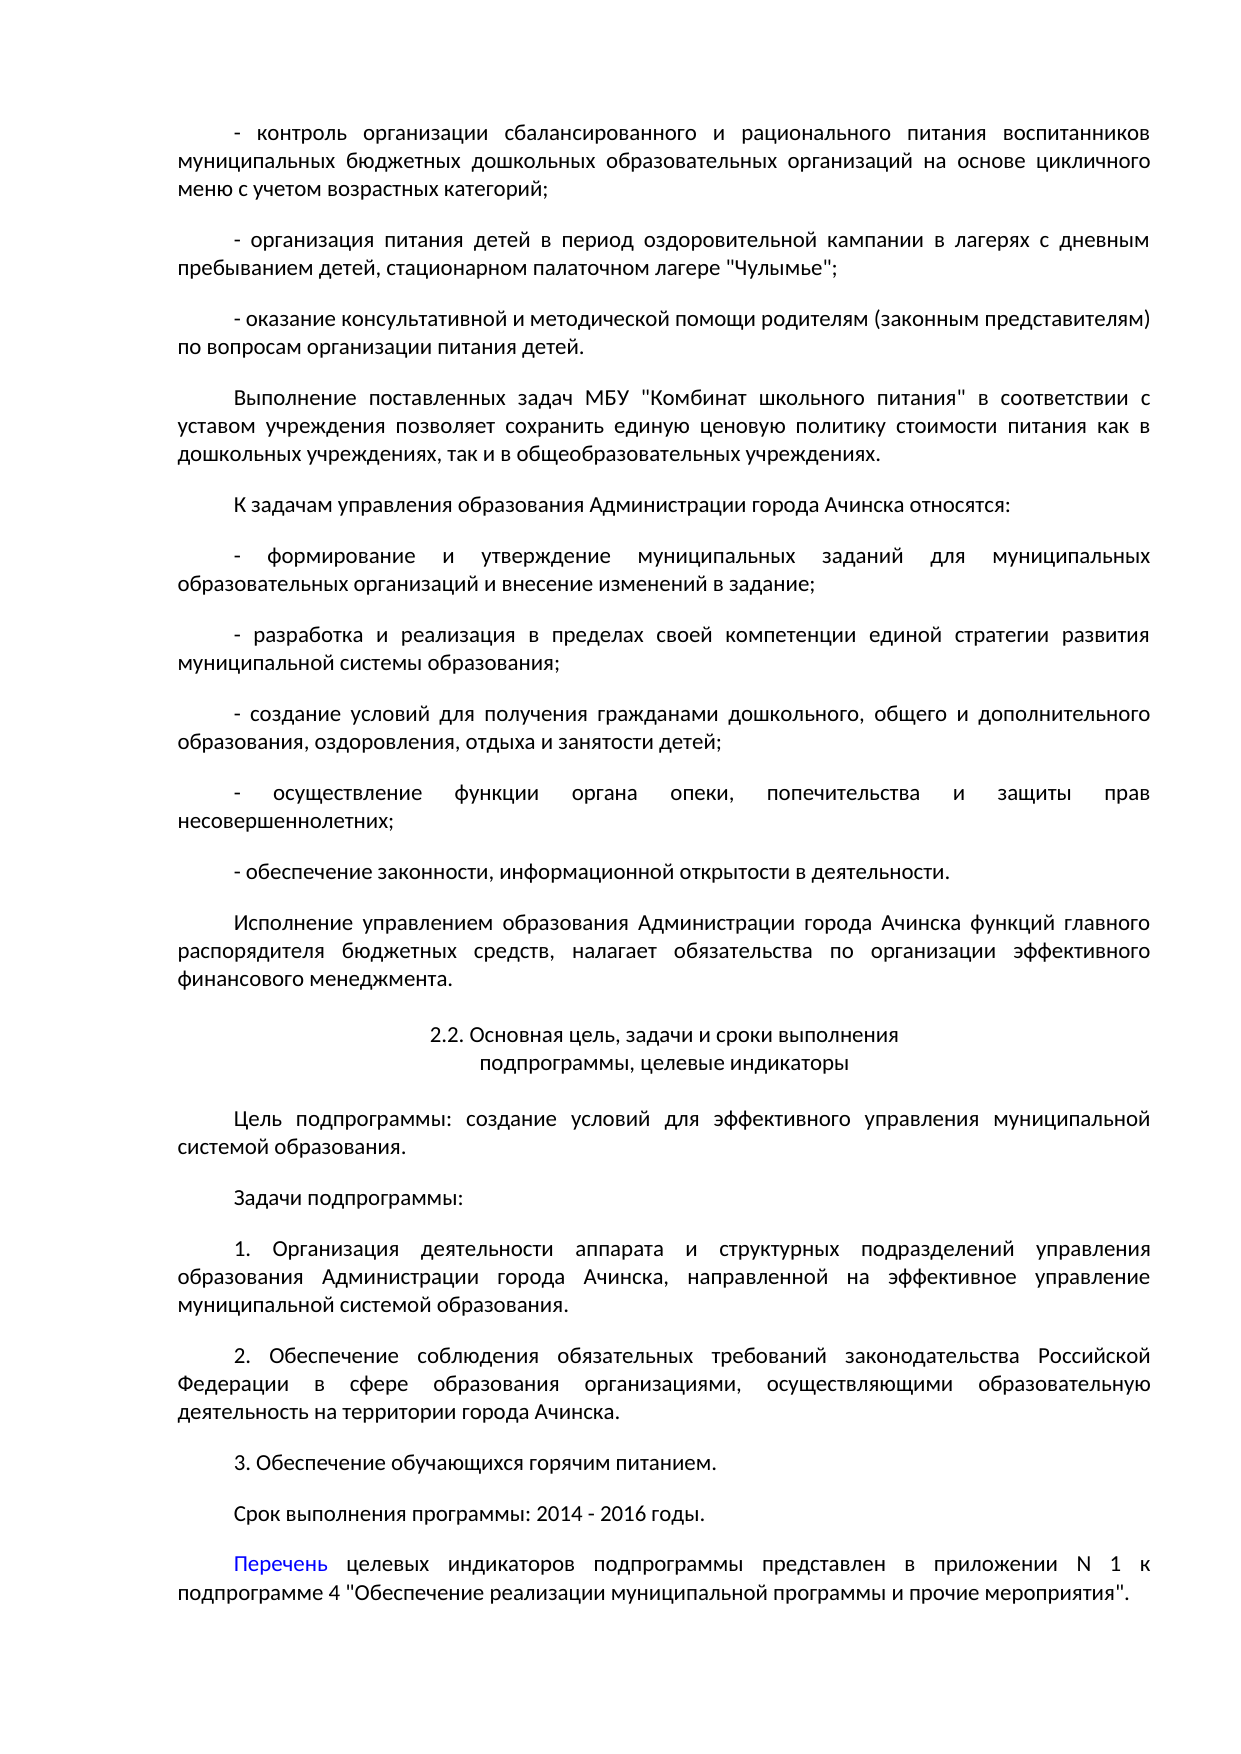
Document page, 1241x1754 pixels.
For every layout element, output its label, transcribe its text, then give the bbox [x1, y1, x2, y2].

text Цель подпрограммы: создание условий для эффективного управления муниципальной системой образования. [177, 1104, 1152, 1160]
text 2. Обеспечение соблюдения обязательных требований законодательства Российской Федерации в сфере образования организациями, осуществляющими образовательную деятельность на территории города Ачинска. [177, 1341, 1152, 1425]
text Выполнение поставленных задач МБУ "Комбинат школьного питания" в соответствии с уставом учреждения позволяет сохранить единую ценовую политику стоимости питания как в дошкольных учреждениях, так и в общеобразовательных учреждениях. [177, 383, 1152, 467]
text - формирование и утверждение муниципальных заданий для муниципальных образовательных организаций и внесение изменений в задание; [177, 541, 1152, 597]
text Исполнение управлением образования Администрации города Ачинска функций главного распорядителя бюджетных средств, налагает обязательства по организации эффективного финансового менеджмента. [177, 908, 1152, 992]
text - оказание консультативной и методической помощи родителям (законным представителям) по вопросам организации питания детей. [177, 304, 1152, 360]
text Перечень целевых индикаторов подпрограммы представлен в приложении N 1 к подпрограмме 4 "Обеспечение реализации муниципальной программы и прочие мероприятия". [177, 1549, 1152, 1606]
text Срок выполнения программы: 2014 - 2016 годы. [177, 1499, 1152, 1527]
text - создание условий для получения гражданами дошкольного, общего и дополнительного образования, оздоровления, отдыха и занятости детей; [177, 699, 1152, 755]
text подпрограммы, целевые индикаторы [177, 1048, 1152, 1076]
text К задачам управления образования Администрации города Ачинска относятся: [177, 490, 1152, 518]
text - разработка и реализация в пределах своей компетенции единой стратегии развития муниципальной системы образования; [177, 620, 1152, 676]
text 3. Обеспечение обучающихся горячим питанием. [177, 1448, 1152, 1476]
text - обеспечение законности, информационной открытости в деятельности. [177, 857, 1152, 885]
text 1. Организация деятельности аппарата и структурных подразделений управления образования Администрации города Ачинска, направленной на эффективное управление муниципальной системой образования. [177, 1234, 1152, 1318]
text - организация питания детей в период оздоровительной кампании в лагерях с дневным пребыванием детей, стационарном палаточном лагере "Чулымье"; [177, 225, 1152, 281]
text Задачи подпрограммы: [177, 1183, 1152, 1211]
text - осуществление функции органа опеки, попечительства и защиты прав несовершеннолетних; [177, 778, 1152, 834]
text 2.2. Основная цель, задачи и сроки выполнения [177, 1020, 1152, 1048]
text - контроль организации сбалансированного и рационального питания воспитанников муниципальных бюджетных дошкольных образовательных организаций на основе цикличного меню с учетом возрастных категорий; [177, 118, 1152, 202]
